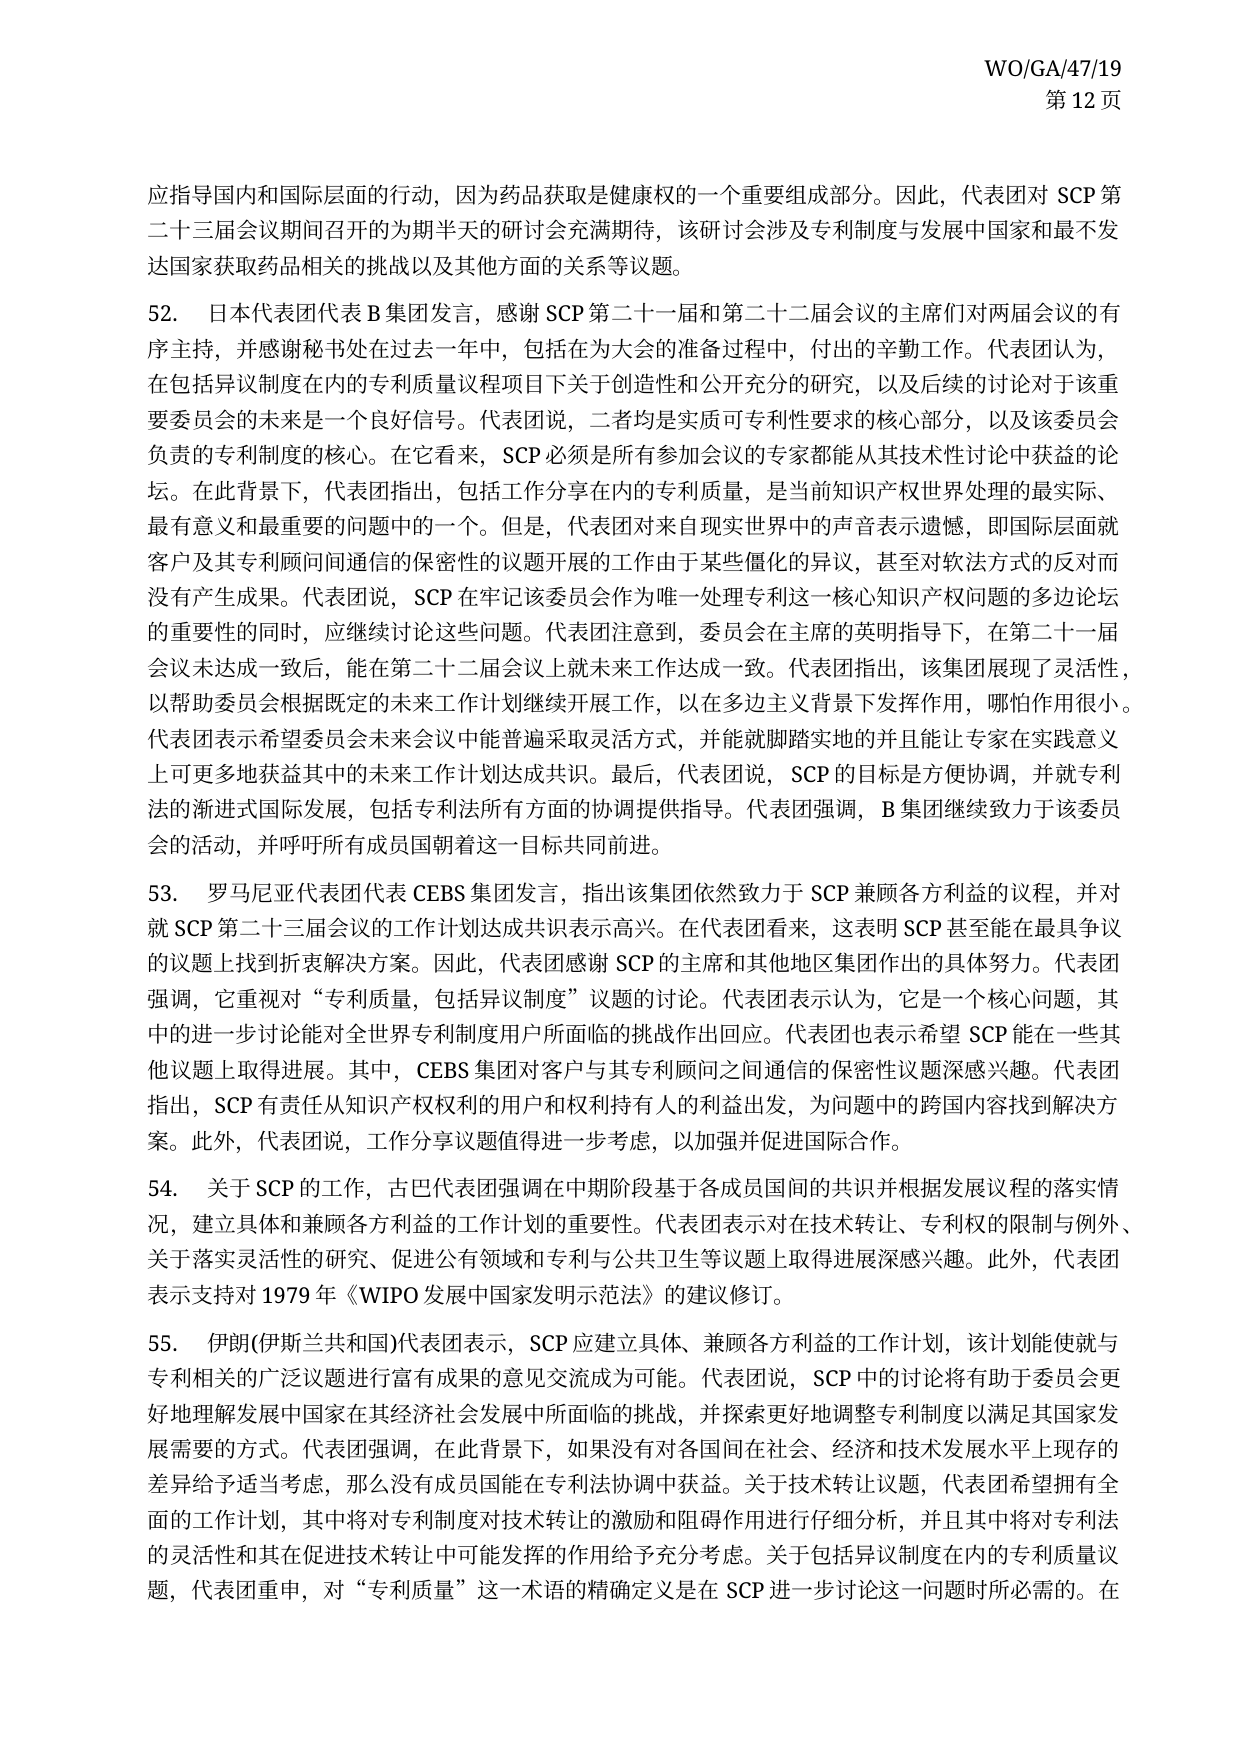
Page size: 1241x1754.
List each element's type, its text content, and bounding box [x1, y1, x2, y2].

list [148, 174, 1122, 280]
list 日本代表团代表B集团发言，感谢SCP第二十一届和第二十二届会议的主席们对两届会议的有序主持，并感谢秘书处在过去一年中，包括在为大会的准备过程中，付出的辛勤工作。代表团认为，在包括异议制度在内的专利质量议程项目下关于创造性和公开充分的研究，以及后续的讨论对于该重要委员会的未来是一个良好信号。代表团说，二者均是实质可专利性要求的核心部分，以及该委员会负责的专利制度的核心。在它看来，SCP必须是所有参加会议的专家都能从其技术性讨论中获益的论坛。在此背景下，代表团指出，包括工作分享在内的专利质量，是当前知识产权世界处理的最实际、最有意义和最重要的问题中的一个。但是，代表团对来自现实世界中的声音表示遗憾，即国际层面就客户及其专利顾问间通信的保密性的议题开展的工作由于某些僵化的异议，甚至对软法方式的反对而没有产生成果。代表团说，SCP在牢记该委员会作为唯一处理专利这一核心知识产权问题的多边论坛的重要性的同时，应继续讨论这些问题。代表团注意到，委员会在主席的英明指导下，在第二十一届会议未达成一致后，能在第二十二届会议上就未来工作达成一致。代表团指出，该集团展现了灵活性，以帮助委员会根据既定的未来工作计划继续开展工作，以在多边主义背景下发挥作用，哪怕作用很小。代表团表示希望委员会未来会议中能普遍采取灵活方式，并能就脚踏实地的并且能让专家在实践意义上可更多地获益其中的未来工作计划达成共识。最后，代表团说，SCP的目标是方便协调，并就专利法的渐进式国际发展，包括专利法所有方面的协调提供指导。代表团强调，B集团继续致力于该委员会的活动，并呼吁所有成员国朝着这一目标共同前进。 [148, 293, 1122, 859]
list 罗马尼亚代表团代表CEBS集团发言，指出该集团依然致力于SCP兼顾各方利益的议程，并对就SCP第二十三届会议的工作计划达成共识表示高兴。在代表团看来，这表明SCP甚至能在最具争议的议题上找到折衷解决方案。因此，代表团感谢SCP的主席和其他地区集团作出的具体努力。代表团强调，它重视对“专利质量，包括异议制度”议题的讨论。代表团表示认为，它是一个核心问题，其中的进一步讨论能对全世界专利制度用户所面临的挑战作出回应。代表团也表示希望SCP能在一些其他议题上取得进展。其中，CEBS集团对客户与其专利顾问之间通信的保密性议题深感兴趣。代表团指出，SCP有责任从知识产权权利的用户和权利持有人的利益出发，为问题中的跨国内容找到解决方案。此外，代表团说，工作分享议题值得进一步考虑，以加强并促进国际合作。 [148, 872, 1122, 1155]
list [148, 1322, 1122, 1605]
list 关于SCP的工作，古巴代表团强调在中期阶段基于各成员国间的共识并根据发展议程的落实情况，建立具体和兼顾各方利益的工作计划的重要性。代表团表示对在技术转让、专利权的限制与例外、关于落实灵活性的研究、促进公有领域和专利与公共卫生等议题上取得进展深感兴趣。此外，代表团表示支持对1979年《WIPO发展中国家发明示范法》的建议修订。 [148, 1168, 1122, 1309]
